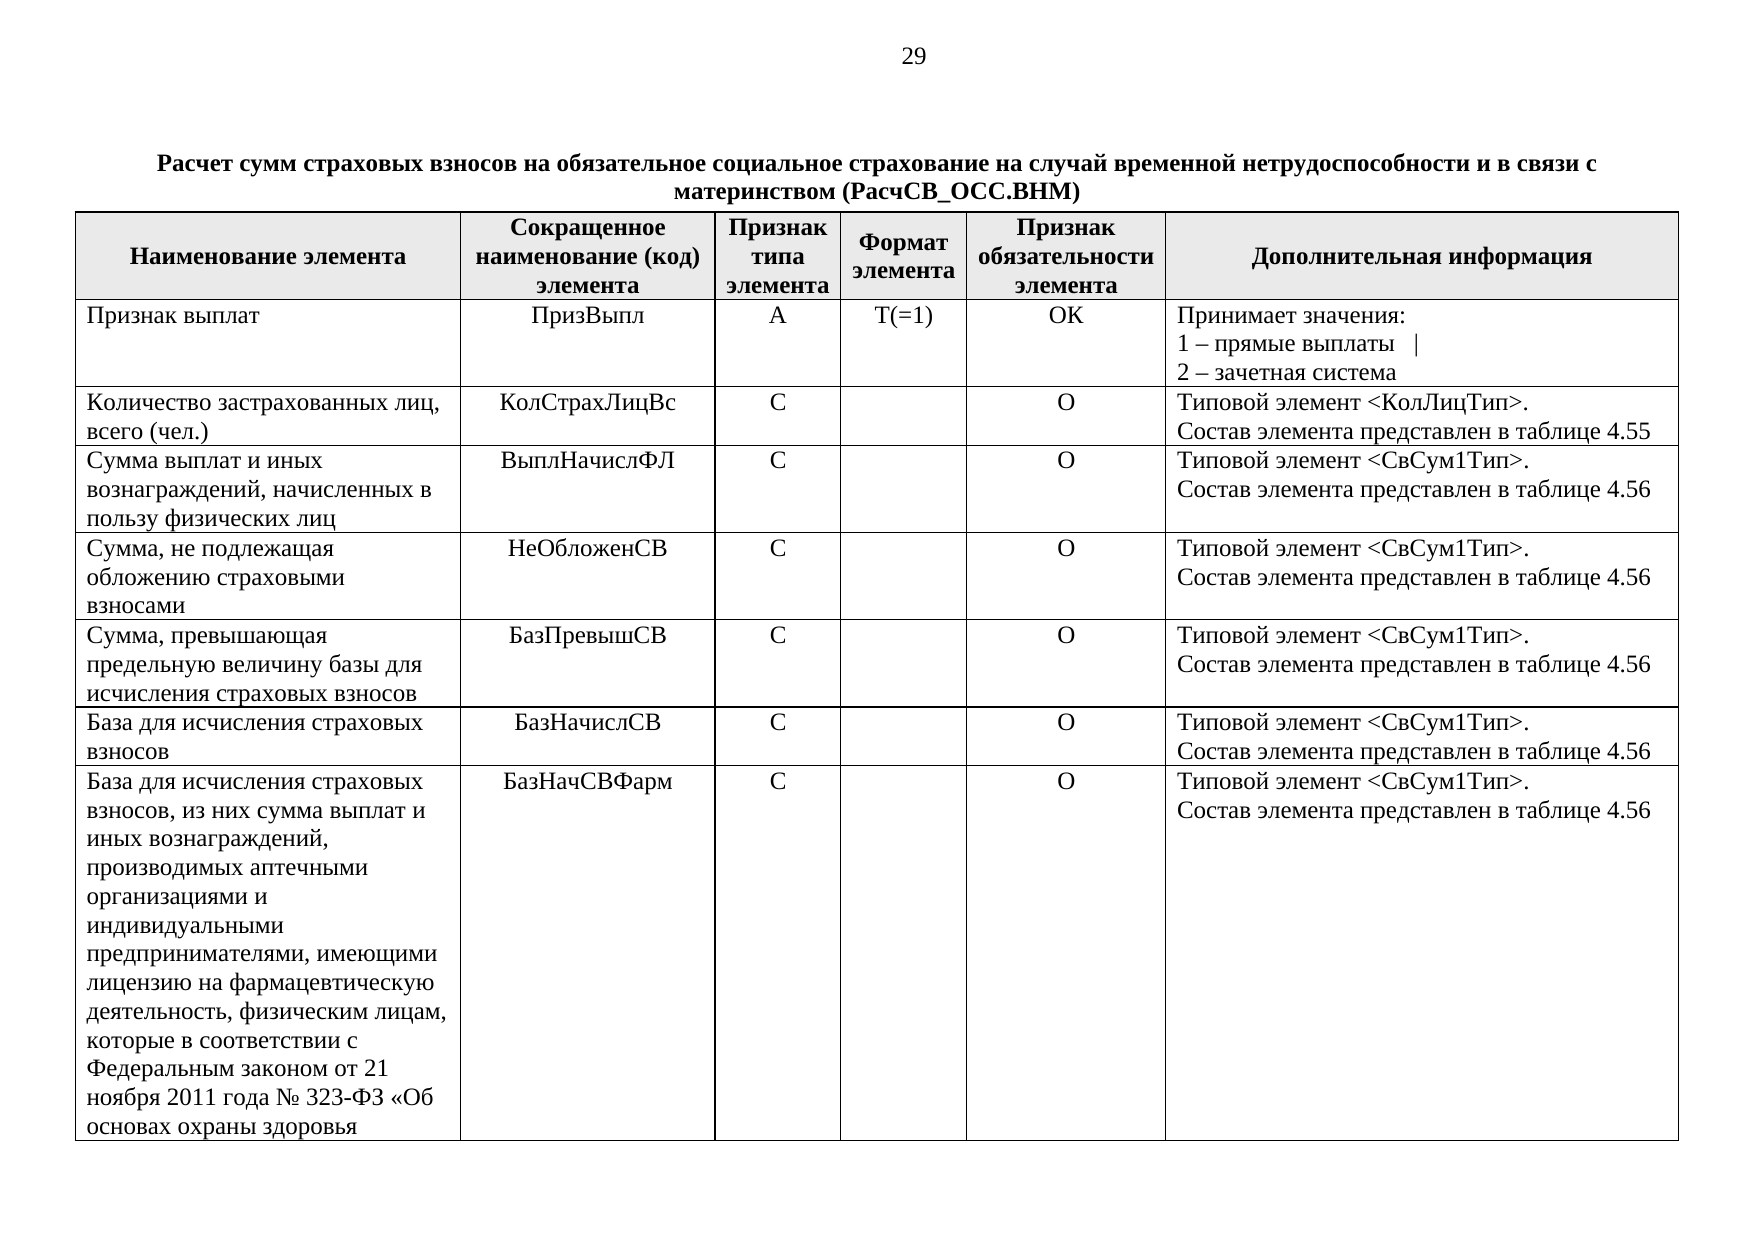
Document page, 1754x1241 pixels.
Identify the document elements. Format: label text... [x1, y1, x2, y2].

table_cell О [967, 766, 1165, 1140]
table_cell [841, 766, 966, 1140]
table_cell С [716, 446, 840, 532]
table_cell [841, 387, 966, 444]
table_cell [841, 446, 966, 532]
table_cell Сумма, превышающая предельную величину базы для исчисления страховых взносов [76, 620, 460, 706]
table_cell [841, 708, 966, 765]
table_cell База для исчисления страховых взносов [76, 708, 460, 765]
table_cell Признак выплат [76, 300, 460, 386]
table_cell Принимает значения: 1 – прямые выплаты | 2 – зачетная система [1166, 300, 1678, 386]
table_cell ВыплНачислФЛ [461, 446, 714, 532]
table_header Признак обязательности элемента [967, 213, 1165, 299]
table_cell БазНачислСВ [461, 708, 714, 765]
table_cell Количество застрахованных лиц, всего (чел.) [76, 387, 460, 444]
table_cell С [716, 533, 840, 619]
table_cell [841, 533, 966, 619]
table_cell О [967, 387, 1165, 444]
text Расчет сумм страховых взносов на обязательное социальное страхование на случай временной нетрудоспособности и в связи с материнством (РасчСВ_ОСС.ВНМ) [148, 148, 1606, 205]
table_cell О [967, 533, 1165, 619]
table_cell КолСтрахЛицВс [461, 387, 714, 444]
table_cell БазНачСВФарм [461, 766, 714, 1140]
table_cell Типовой элемент <СвСум1Тип>. Состав элемента представлен в таблице 4.56 [1166, 533, 1678, 619]
table_cell Типовой элемент <СвСум1Тип>. Состав элемента представлен в таблице 4.56 [1166, 766, 1678, 1140]
table_cell С [716, 387, 840, 444]
table_cell О [967, 446, 1165, 532]
table_header Дополнительная информация [1166, 213, 1678, 299]
table_header Сокращенное наименование (код) элемента [461, 213, 714, 299]
table_cell Типовой элемент <СвСум1Тип>. Состав элемента представлен в таблице 4.56 [1166, 446, 1678, 532]
table_cell С [716, 766, 840, 1140]
table_header Наименование элемента [76, 213, 460, 299]
table_cell Типовой элемент <СвСум1Тип>. Состав элемента представлен в таблице 4.56 [1166, 620, 1678, 706]
table_cell Типовой элемент <КолЛицТип>. Состав элемента представлен в таблице 4.55 [1166, 387, 1678, 444]
table_cell A [716, 300, 840, 386]
table_cell Сумма, не подлежащая обложению страховыми взносами [76, 533, 460, 619]
table_header Признак типа элемента [716, 213, 840, 299]
table_cell Сумма выплат и иных вознаграждений, начисленных в пользу физических лиц [76, 446, 460, 532]
table_cell О [967, 620, 1165, 706]
table_cell Типовой элемент <СвСум1Тип>. Состав элемента представлен в таблице 4.56 [1166, 708, 1678, 765]
table_cell С [716, 620, 840, 706]
table_header Формат элемента [841, 213, 966, 299]
table_cell О [967, 708, 1165, 765]
table_cell ПризВыпл [461, 300, 714, 386]
table_cell ОК [967, 300, 1165, 386]
table_cell БазПревышСВ [461, 620, 714, 706]
table_cell [841, 620, 966, 706]
table_cell T(=1) [841, 300, 966, 386]
table_cell НеОбложенСВ [461, 533, 714, 619]
table_cell С [716, 708, 840, 765]
